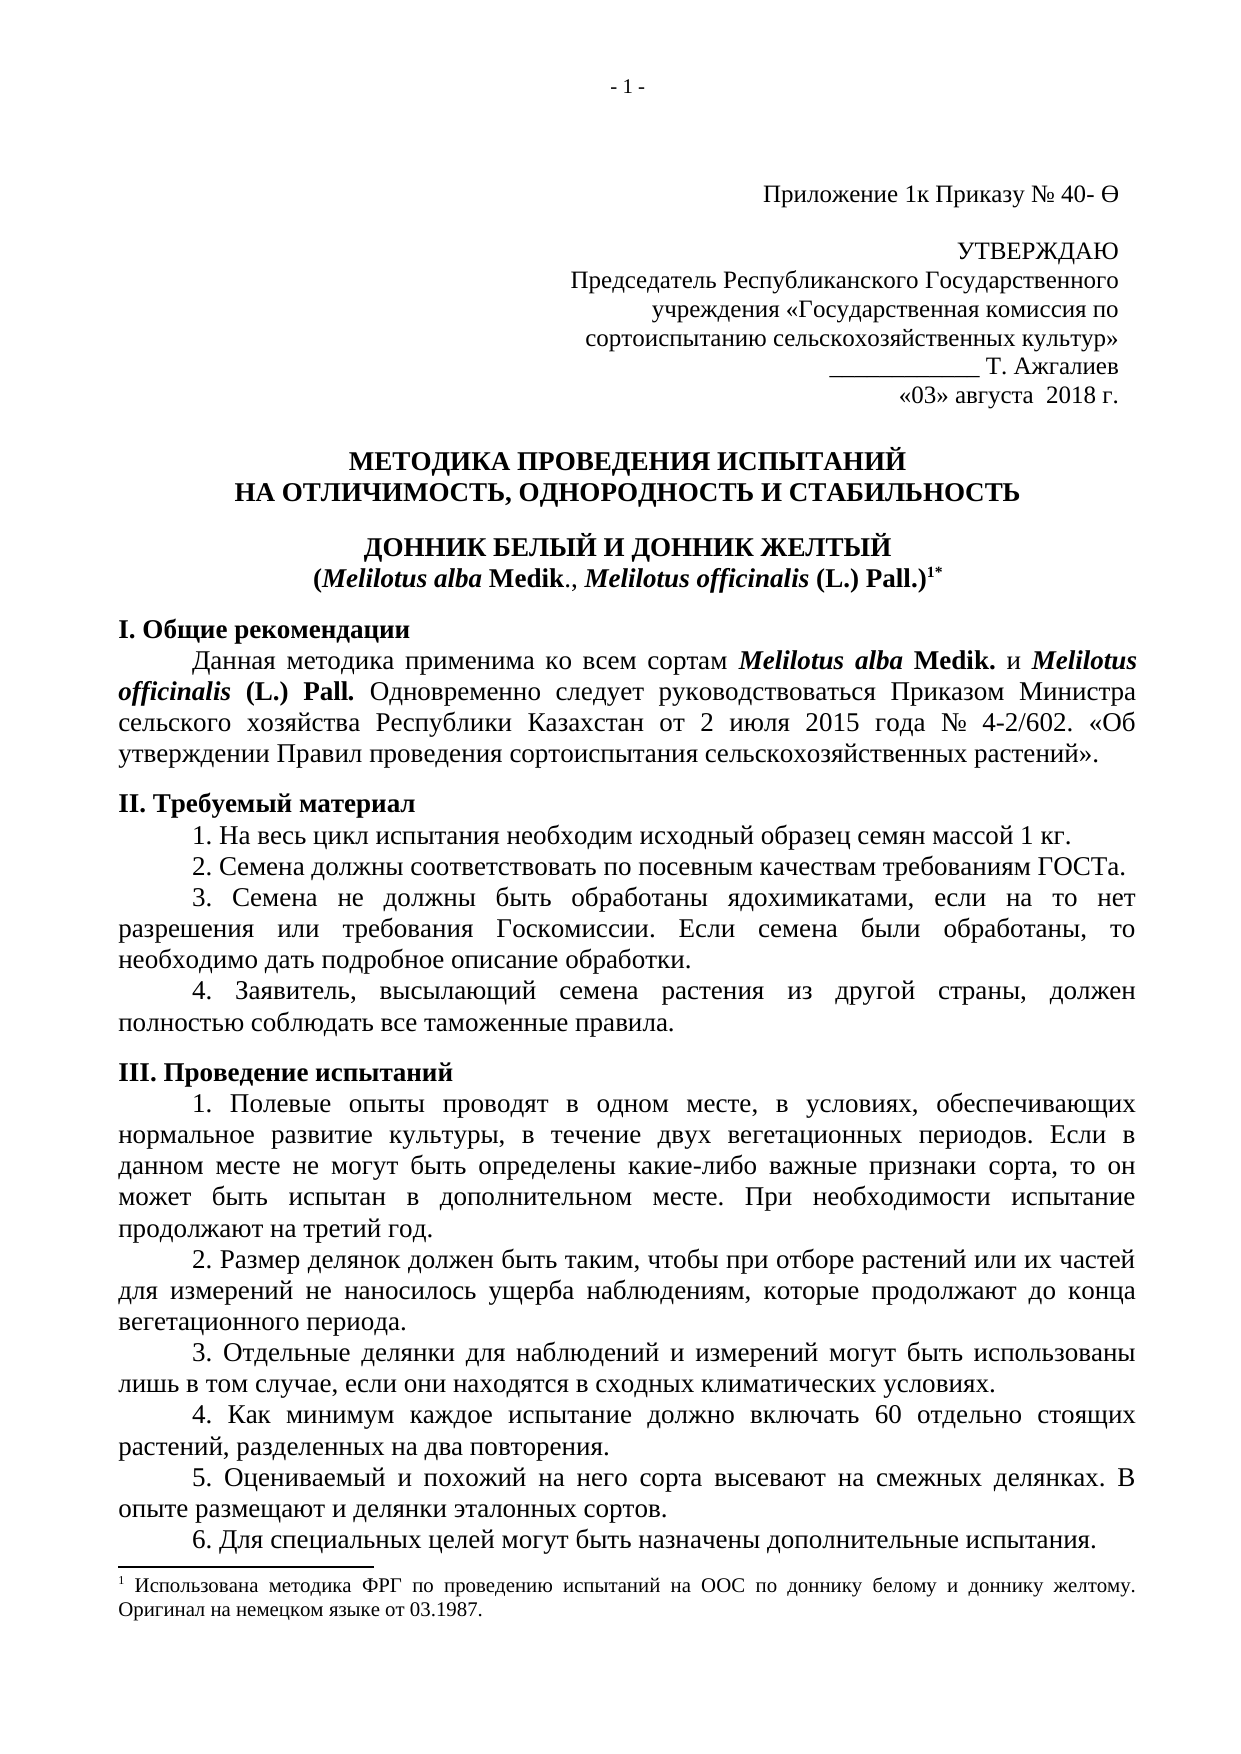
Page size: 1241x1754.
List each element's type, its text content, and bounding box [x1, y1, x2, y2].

text 1. Полевые опыты проводят в одном месте, в условиях, обеспечивающих нормальное развитие культуры, в течение двух вегетационных периодов. Если в данном месте не могут быть определены какие-либо важные признаки сорта, то он может быть испытан в дополнительном месте. При необходимости испытание продолжают на третий год. [118, 1087, 1137, 1243]
text Приложение 1к Приказу № 40- Ө [118, 179, 1119, 208]
text 2. Семена должны соответствовать по посевным качествам требованиям ГОСТа. [118, 850, 1137, 881]
text 6. Для специальных целей могут быть назначены дополнительные испытания. [118, 1523, 1137, 1554]
text Данная методика применима ко всем сортам Melilotus alba Medik. и Melilotus officinalis (L.) Pall. Одновременно следует руководствоваться Приказом Министра сельского хозяйства Республики Казахстан от 2 июля 2015 года № 4-2/602. «Об утверждении Правил проведения сортоиспытания сельскохозяйственных растений». [118, 644, 1137, 768]
text ДОННИК БЕЛЫЙ и ДОННИК ЖЕЛТЫЙ [118, 531, 1137, 562]
text ____________ Т. Ажгалиев «03» августа 2018 г. [118, 351, 1119, 409]
text 2. Размер делянок должен быть таким, чтобы при отборе растений или их частей для измерений не наносилось ущерба наблюдениям, которые продолжают до конца вегетационного периода. [118, 1243, 1137, 1336]
text 3. Отдельные делянки для наблюдений и измерений могут быть использованы лишь в том случае, если они находятся в сходных климатических условиях. [118, 1336, 1137, 1398]
text 3. Семена не должны быть обработаны ядохимикатами, если на то нет разрешения или требования Госкомиссии. Если семена были обработаны, то необходимо дать подробное описание обработки. [118, 881, 1137, 974]
text Общие рекомендации [118, 613, 1137, 644]
text (Melilotus alba Medik., Melilotus officinalis (L.) Pall.)* [118, 562, 1137, 593]
text НА ОТЛИЧИМОСТЬ, ОДНОРОДНОСТЬ И СТАБИЛЬНОСТЬ [118, 476, 1137, 507]
subtitle МЕТОДИКА ПРОВЕДЕНИЯ ИСПЫТАНИЙ [118, 445, 1137, 476]
text 1. На весь цикл испытания необходим исходный образец семян массой 1 кг. [118, 819, 1137, 850]
text 4. Заявитель, высылающий семена растения из другой страны, должен полностью соблюдать все таможенные правила. [118, 974, 1137, 1037]
text УТВЕРЖДАЮ [118, 236, 1119, 265]
text сортоиспытанию сельскохозяйственных культур» [118, 323, 1119, 351]
text II. Требуемый материал [118, 788, 1137, 819]
text Председатель Республиканского Государственного [118, 265, 1119, 294]
text 5. Оцениваемый и похожий на него сорта высевают на смежных делянках. В опыте размещают и делянки эталонных сортов. [118, 1461, 1137, 1523]
text III. Проведение испытаний [118, 1056, 1137, 1087]
text 4. Как минимум каждое испытание должно включать 60 отдельно стоящих растений, разделенных на два повторения. [118, 1398, 1137, 1461]
text учреждения «Государственная комиссия по [118, 294, 1119, 323]
